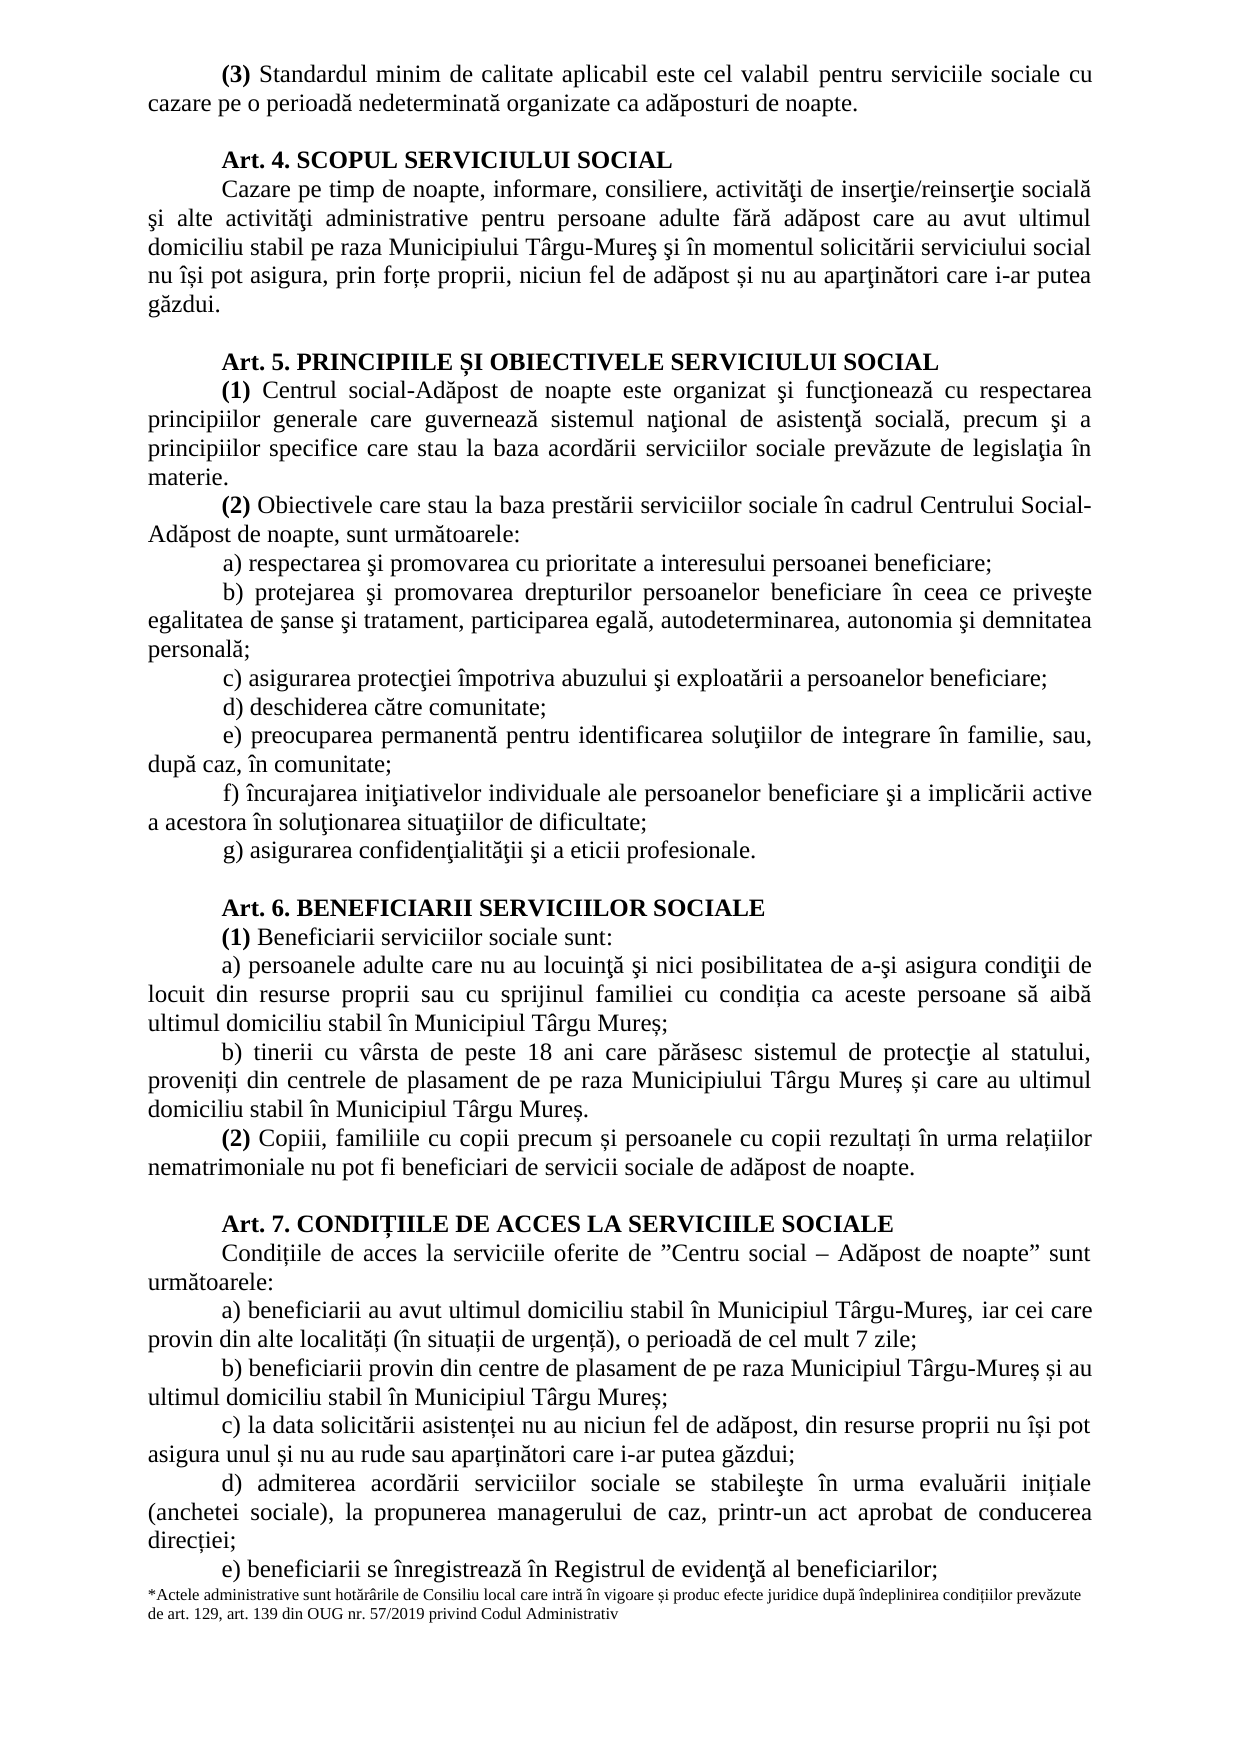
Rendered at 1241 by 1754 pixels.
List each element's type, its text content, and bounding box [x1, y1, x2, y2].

text (3) Standardul minim de calitate aplicabil este cel valabil pentru serviciile sociale cu cazare pe o perioadă nedeterminată organizate ca adăposturi de noapte. [148, 59, 1093, 117]
text (2) Obiectivele care stau la baza prestării serviciilor sociale în cadrul Centrului Social-Adăpost de noapte, sunt următoarele: [148, 490, 1093, 548]
text Condițiile de acces la serviciile oferite de ”Centru social – Adăpost de noapte” sunt următoarele: [148, 1238, 1093, 1295]
text g) asigurarea confidenţialităţii şi a eticii profesionale. [148, 835, 1093, 864]
text d) deschiderea către comunitate; [148, 692, 1093, 720]
text (2) Copiii, familiile cu copii precum și persoanele cu copii rezultați în urma relațiilor nematrimoniale nu pot fi beneficiari de servicii sociale de adăpost de noapte. [148, 1123, 1093, 1180]
text a) respectarea şi promovarea cu prioritate a interesului persoanei beneficiare; [148, 548, 1093, 577]
text Art. 6. BENEFICIARII SERVICIILOR SOCIALE [148, 893, 1093, 922]
text (1) Centrul social-Adăpost de noapte este organizat şi funcţionează cu respectarea principiilor generale care guvernează sistemul naţional de asistenţă socială, precum şi a principiilor specifice care stau la baza acordării serviciilor sociale prevăzute de legislaţia în materie. [148, 375, 1093, 490]
text e) beneficiarii se înregistrează în Registrul de evidenţă al beneficiarilor; [148, 1554, 1093, 1583]
text Art. 5. PRINCIPIILE ȘI OBIECTIVELE SERVICIULUI SOCIAL [148, 347, 1093, 375]
text a) persoanele adulte care nu au locuinţă şi nici posibilitatea de a-şi asigura condiţii de locuit din resurse proprii sau cu sprijinul familiei cu condiția ca aceste persoane să aibă ultimul domiciliu stabil în Municipiul Târgu Mureș; [148, 950, 1093, 1037]
text c) asigurarea protecţiei împotriva abuzului şi exploatării a persoanelor beneficiare; [148, 663, 1093, 692]
text b) beneficiarii provin din centre de plasament de pe raza Municipiul Târgu-Mureș și au ultimul domiciliu stabil în Municipiul Târgu Mureș; [148, 1353, 1093, 1410]
text c) la data solicitării asistenței nu au niciun fel de adăpost, din resurse proprii nu își pot asigura unul și nu au rude sau aparținători care i-ar putea găzdui; [148, 1410, 1093, 1468]
text e) preocuparea permanentă pentru identificarea soluţiilor de integrare în familie, sau, după caz, în comunitate; [148, 720, 1093, 778]
text a) beneficiarii au avut ultimul domiciliu stabil în Municipiul Târgu-Mureş, iar cei care provin din alte localități (în situații de urgență), o perioadă de cel mult 7 zile; [148, 1295, 1093, 1353]
text Art. 4. SCOPUL SERVICIULUI SOCIAL [148, 145, 1093, 174]
text b) protejarea şi promovarea drepturilor persoanelor beneficiare în ceea ce priveşte egalitatea de şanse şi tratament, participarea egală, autodeterminarea, autonomia şi demnitatea personală; [148, 577, 1093, 663]
text b) tinerii cu vârsta de peste 18 ani care părăsesc sistemul de protecţie al statului, proveniți din centrele de plasament de pe raza Municipiului Târgu Mureș și care au ultimul domiciliu stabil în Municipiul Târgu Mureș. [148, 1037, 1093, 1123]
text Cazare pe timp de noapte, informare, consiliere, activităţi de inserţie/reinserţie socială şi alte activităţi administrative pentru persoane adulte fără adăpost care au avut ultimul domiciliu stabil pe raza Municipiului Târgu-Mureş şi în momentul solicitării serviciului social nu își pot asigura, prin forțe proprii, niciun fel de adăpost și nu au aparţinători care i-ar putea găzdui. [148, 174, 1093, 318]
text Art. 7. CONDIȚIILE DE ACCES LA SERVICIILE SOCIALE [148, 1209, 1093, 1238]
text d) admiterea acordării serviciilor sociale se stabileşte în urma evaluării inițiale (anchetei sociale), la propunerea managerului de caz, printr-un act aprobat de conducerea direcției; [148, 1468, 1093, 1554]
text (1) Beneficiarii serviciilor sociale sunt: [148, 922, 1093, 950]
text f) încurajarea iniţiativelor individuale ale persoanelor beneficiare şi a implicării active a acestora în soluţionarea situaţiilor de dificultate; [148, 778, 1093, 835]
